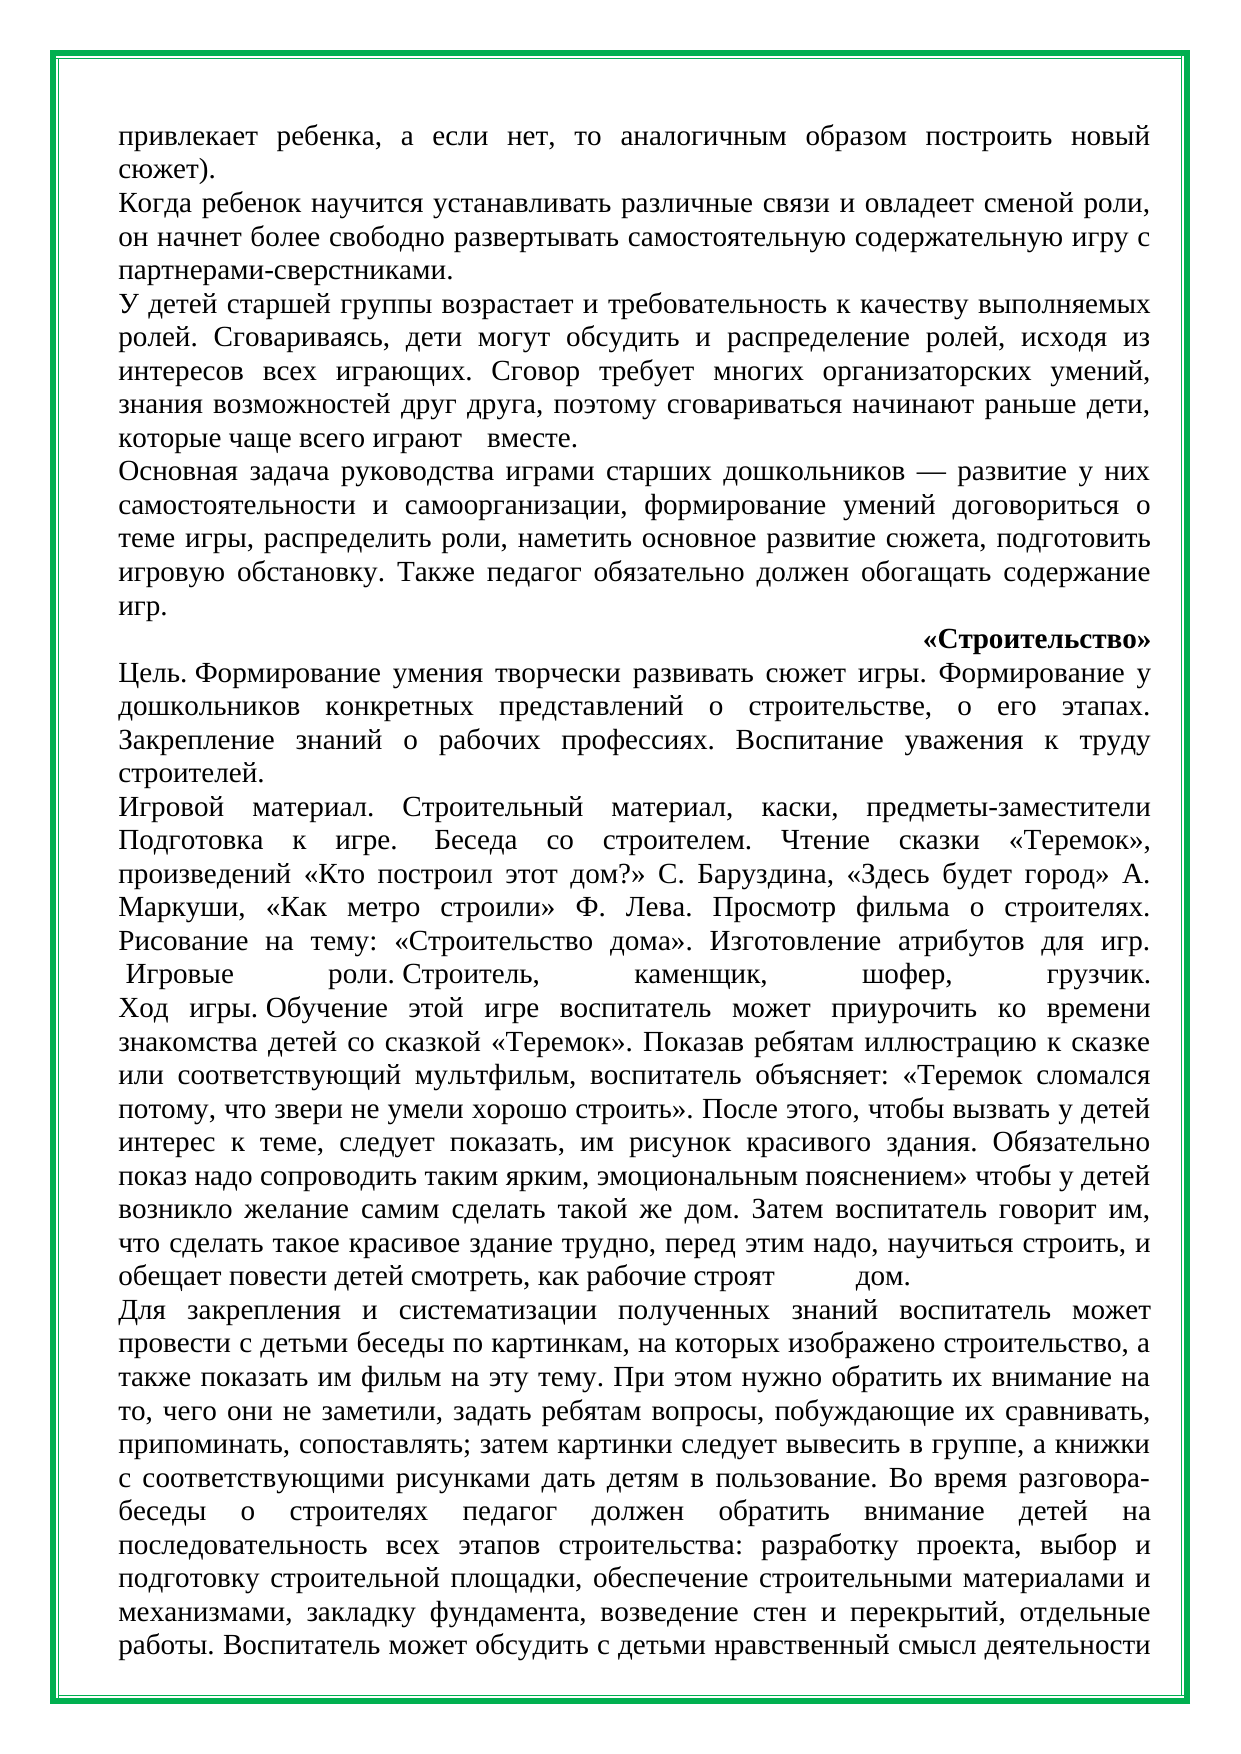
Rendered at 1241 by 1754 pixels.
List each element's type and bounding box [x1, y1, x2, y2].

text [118, 118, 1152, 621]
text [118, 621, 1152, 1661]
